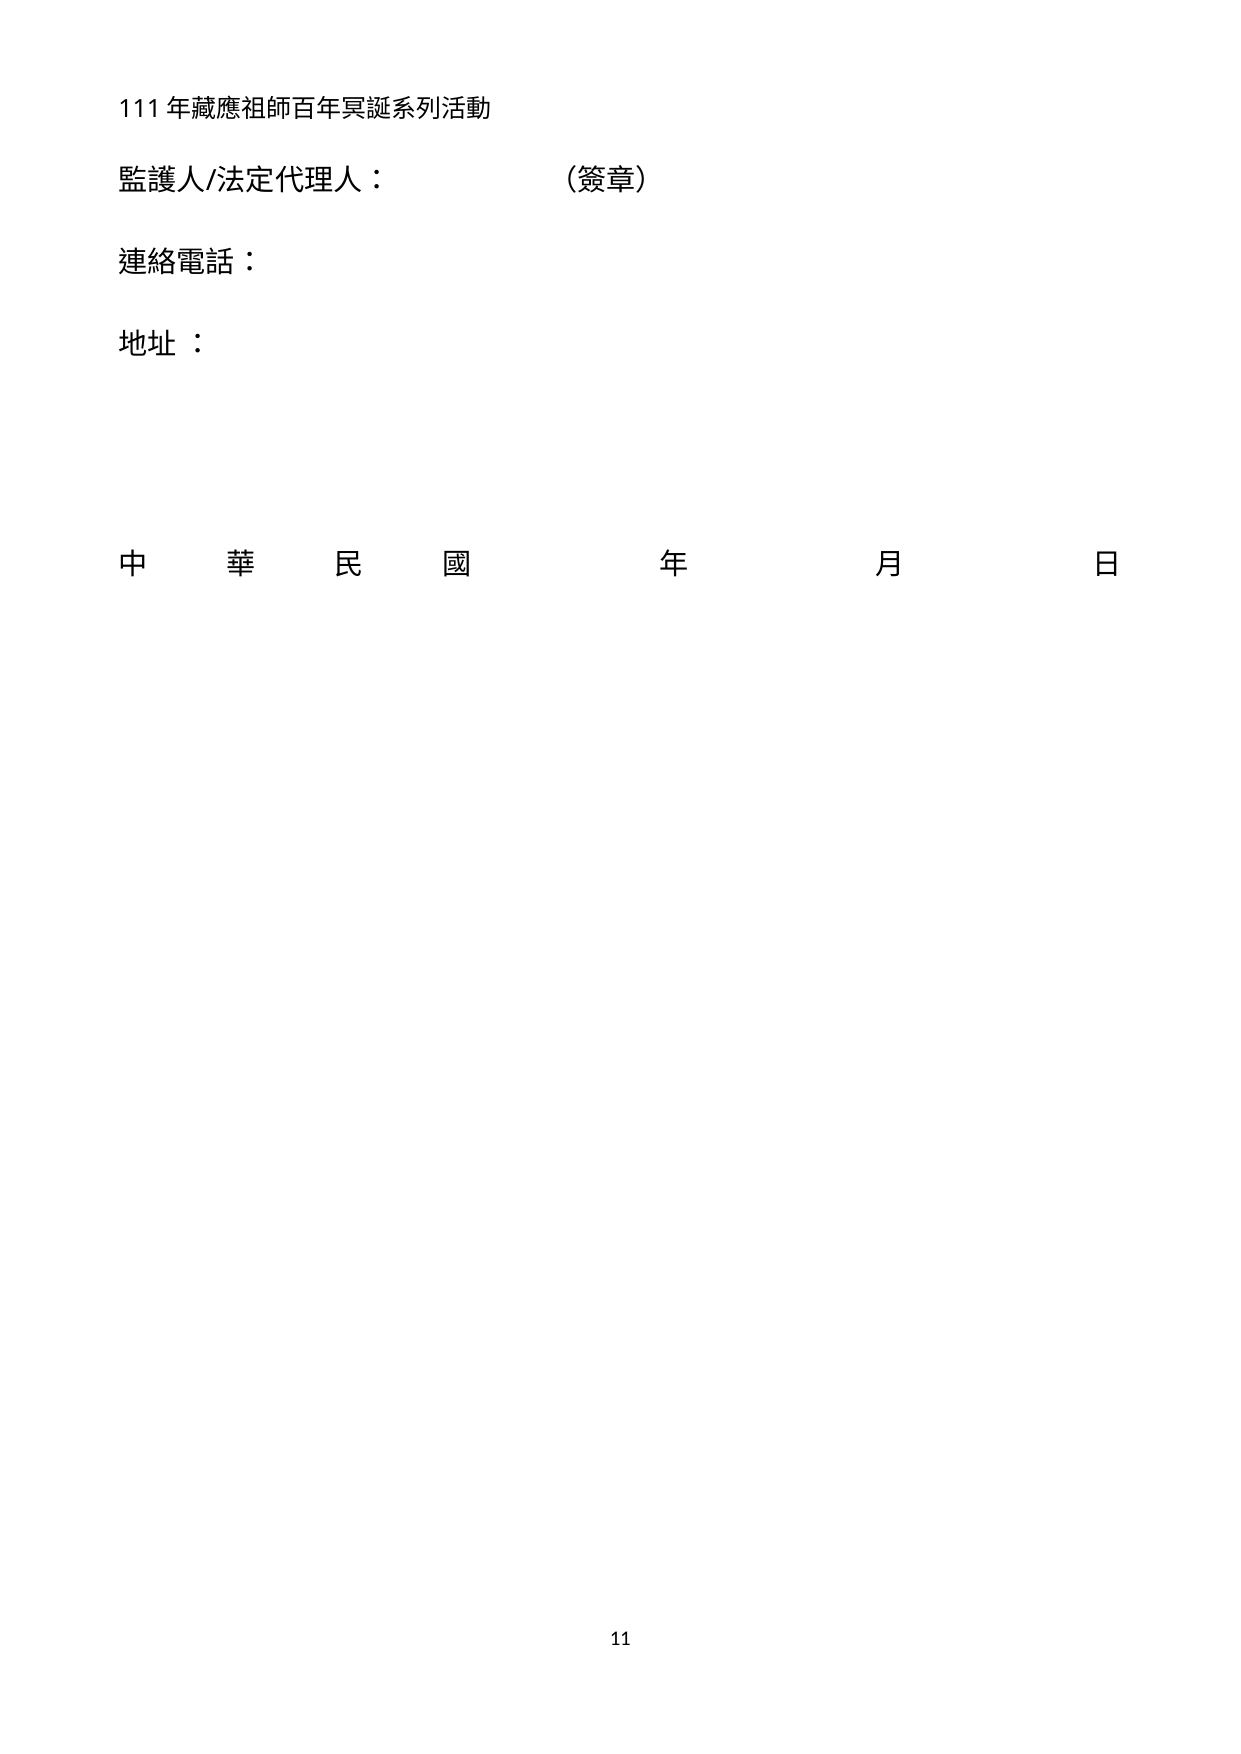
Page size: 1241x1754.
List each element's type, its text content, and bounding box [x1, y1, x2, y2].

text 地址 ： [118, 300, 1122, 382]
text 中華民國 年 月 日 [118, 521, 1122, 603]
text 監護人/法定代理人： （簽章） [118, 136, 1122, 218]
text 連絡電話： [118, 218, 1122, 300]
